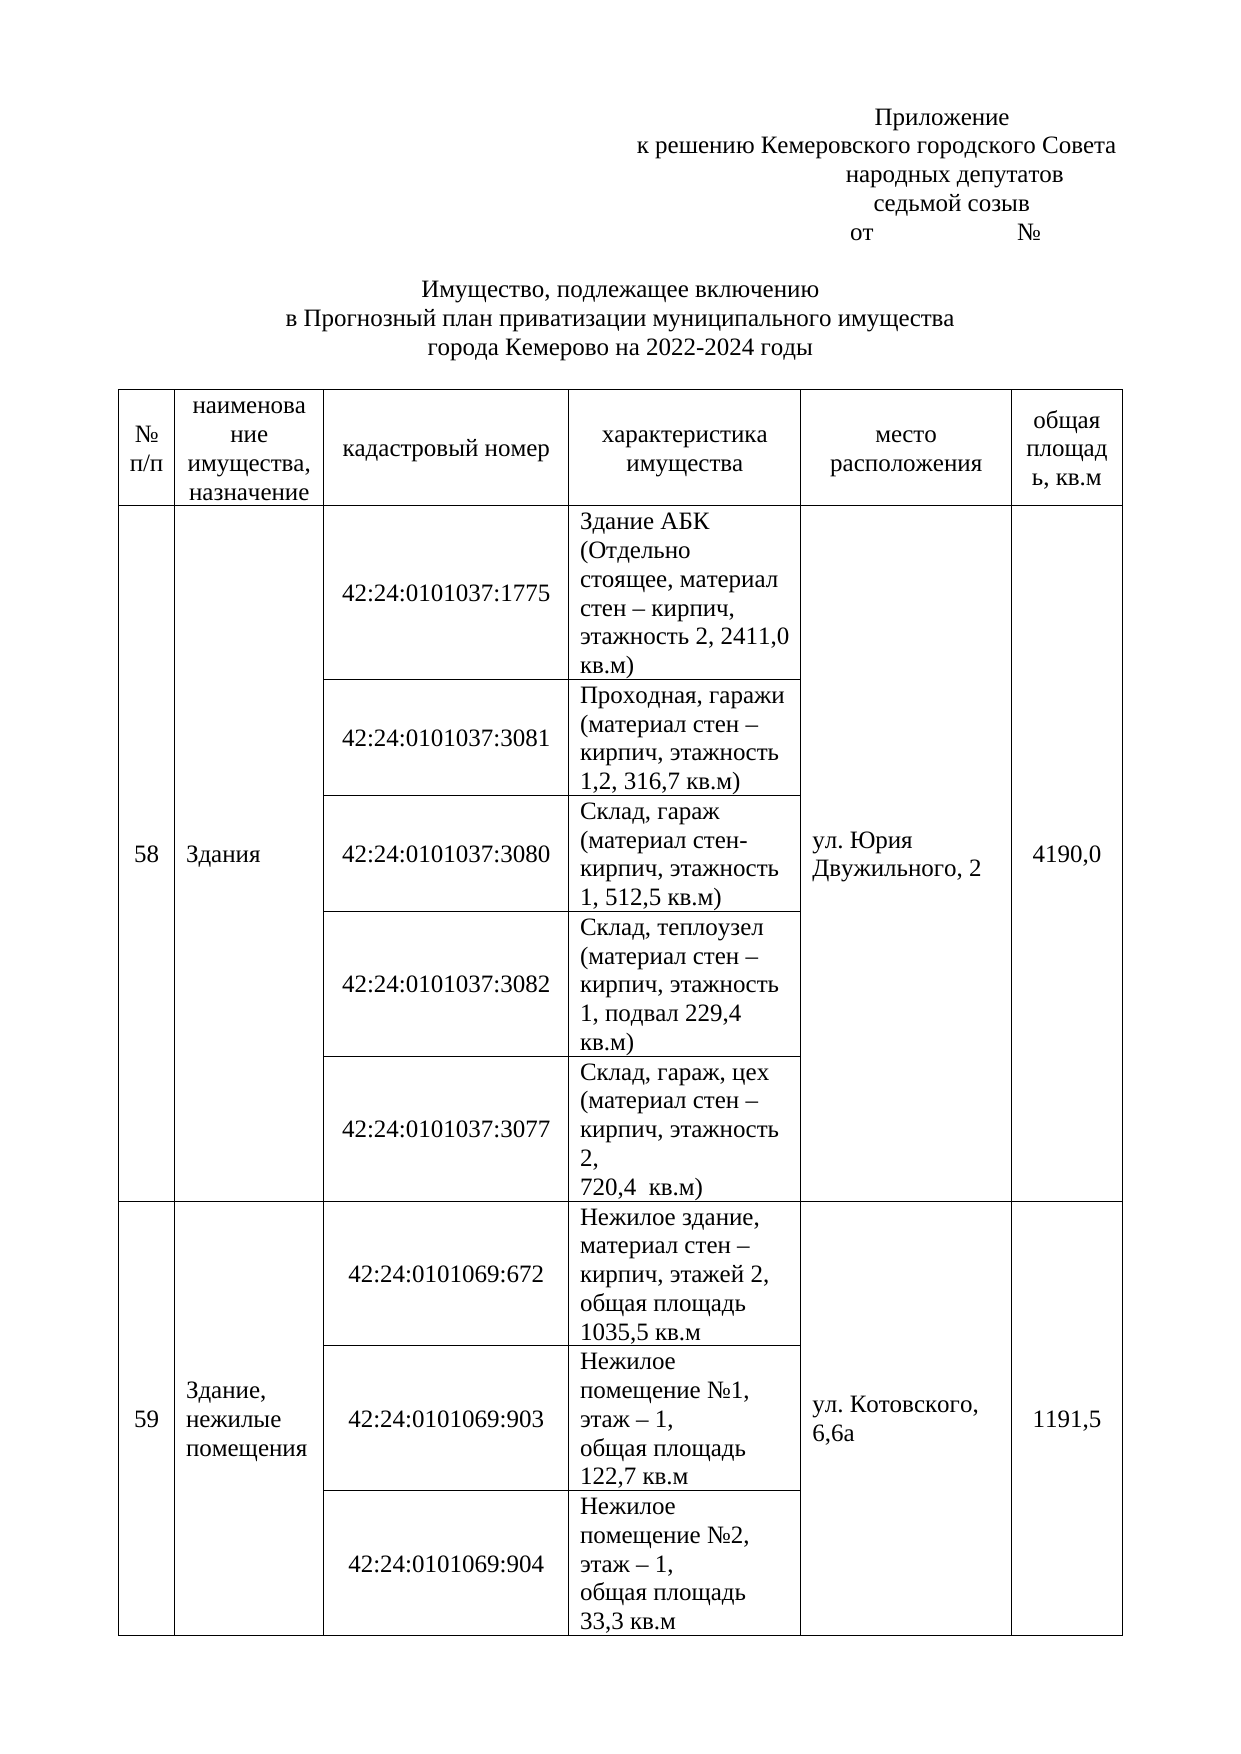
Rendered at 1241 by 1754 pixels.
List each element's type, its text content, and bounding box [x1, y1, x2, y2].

table_cell ул. Котовского, 6,6а [801, 1202, 1011, 1635]
table_header кадастровый номер [324, 390, 568, 505]
text Имущество, подлежащее включению [88, 274, 1122, 303]
table_cell ул. Юрия Двужильного, 2 [801, 506, 1011, 1201]
text народных депутатов седьмой созыв [118, 159, 1116, 217]
table_header общая площадь, кв.м [1012, 390, 1122, 505]
table_cell 58 [119, 506, 174, 1201]
text Приложение [88, 102, 1122, 131]
table_cell 1191,5 [1012, 1202, 1122, 1635]
table_cell 42:24:0101037:3077 [324, 1057, 568, 1201]
table_header № п/п [119, 390, 174, 505]
table_cell Здания [175, 506, 323, 1201]
text от № [118, 217, 1116, 246]
text к решению Кемеровского городского Совета [118, 131, 1116, 159]
table_cell Проходная, гаражи (материал стен – кирпич, этажность 1,2, 316,7 кв.м) [569, 680, 800, 795]
table_cell 42:24:0101069:903 [324, 1346, 568, 1490]
table_header место расположения [801, 390, 1011, 505]
table_cell Здание, нежилые помещения [175, 1202, 323, 1635]
table_header наименование имущества, назначение [175, 390, 323, 505]
table_cell 42:24:0101037:3081 [324, 680, 568, 795]
table_cell 42:24:0101037:3082 [324, 912, 568, 1056]
table_cell Нежилое здание, материал стен – кирпич, этажей 2, общая площадь 1035,5 кв.м [569, 1202, 800, 1345]
table_cell 42:24:0101037:1775 [324, 506, 568, 679]
table_cell Нежилое помещение №2, этаж – 1, общая площадь 33,3 кв.м [569, 1491, 800, 1635]
table_cell 42:24:0101069:904 [324, 1491, 568, 1635]
table_header характеристика имущества [569, 390, 800, 505]
text города Кемерово на 2022-2024 годы [118, 332, 1122, 361]
table_cell 59 [119, 1202, 174, 1635]
table_cell Склад, теплоузел (материал стен – кирпич, этажность 1, подвал 229,4 кв.м) [569, 912, 800, 1056]
table_cell Склад, гараж, цех (материал стен – кирпич, этажность 2, 720,4 кв.м) [569, 1057, 800, 1201]
table_cell Склад, гараж (материал стен- кирпич, этажность 1, 512,5 кв.м) [569, 796, 800, 911]
table_cell Нежилое помещение №1, этаж – 1, общая площадь 122,7 кв.м [569, 1346, 800, 1490]
table_cell 42:24:0101037:3080 [324, 796, 568, 911]
table_cell 4190,0 [1012, 506, 1122, 1201]
table_cell Здание АБК (Отдельно стоящее, материал стен – кирпич, этажность 2, 2411,0 кв.м) [569, 506, 800, 679]
text в Прогнозный план приватизации муниципального имущества [118, 303, 1122, 332]
table_cell 42:24:0101069:672 [324, 1202, 568, 1345]
